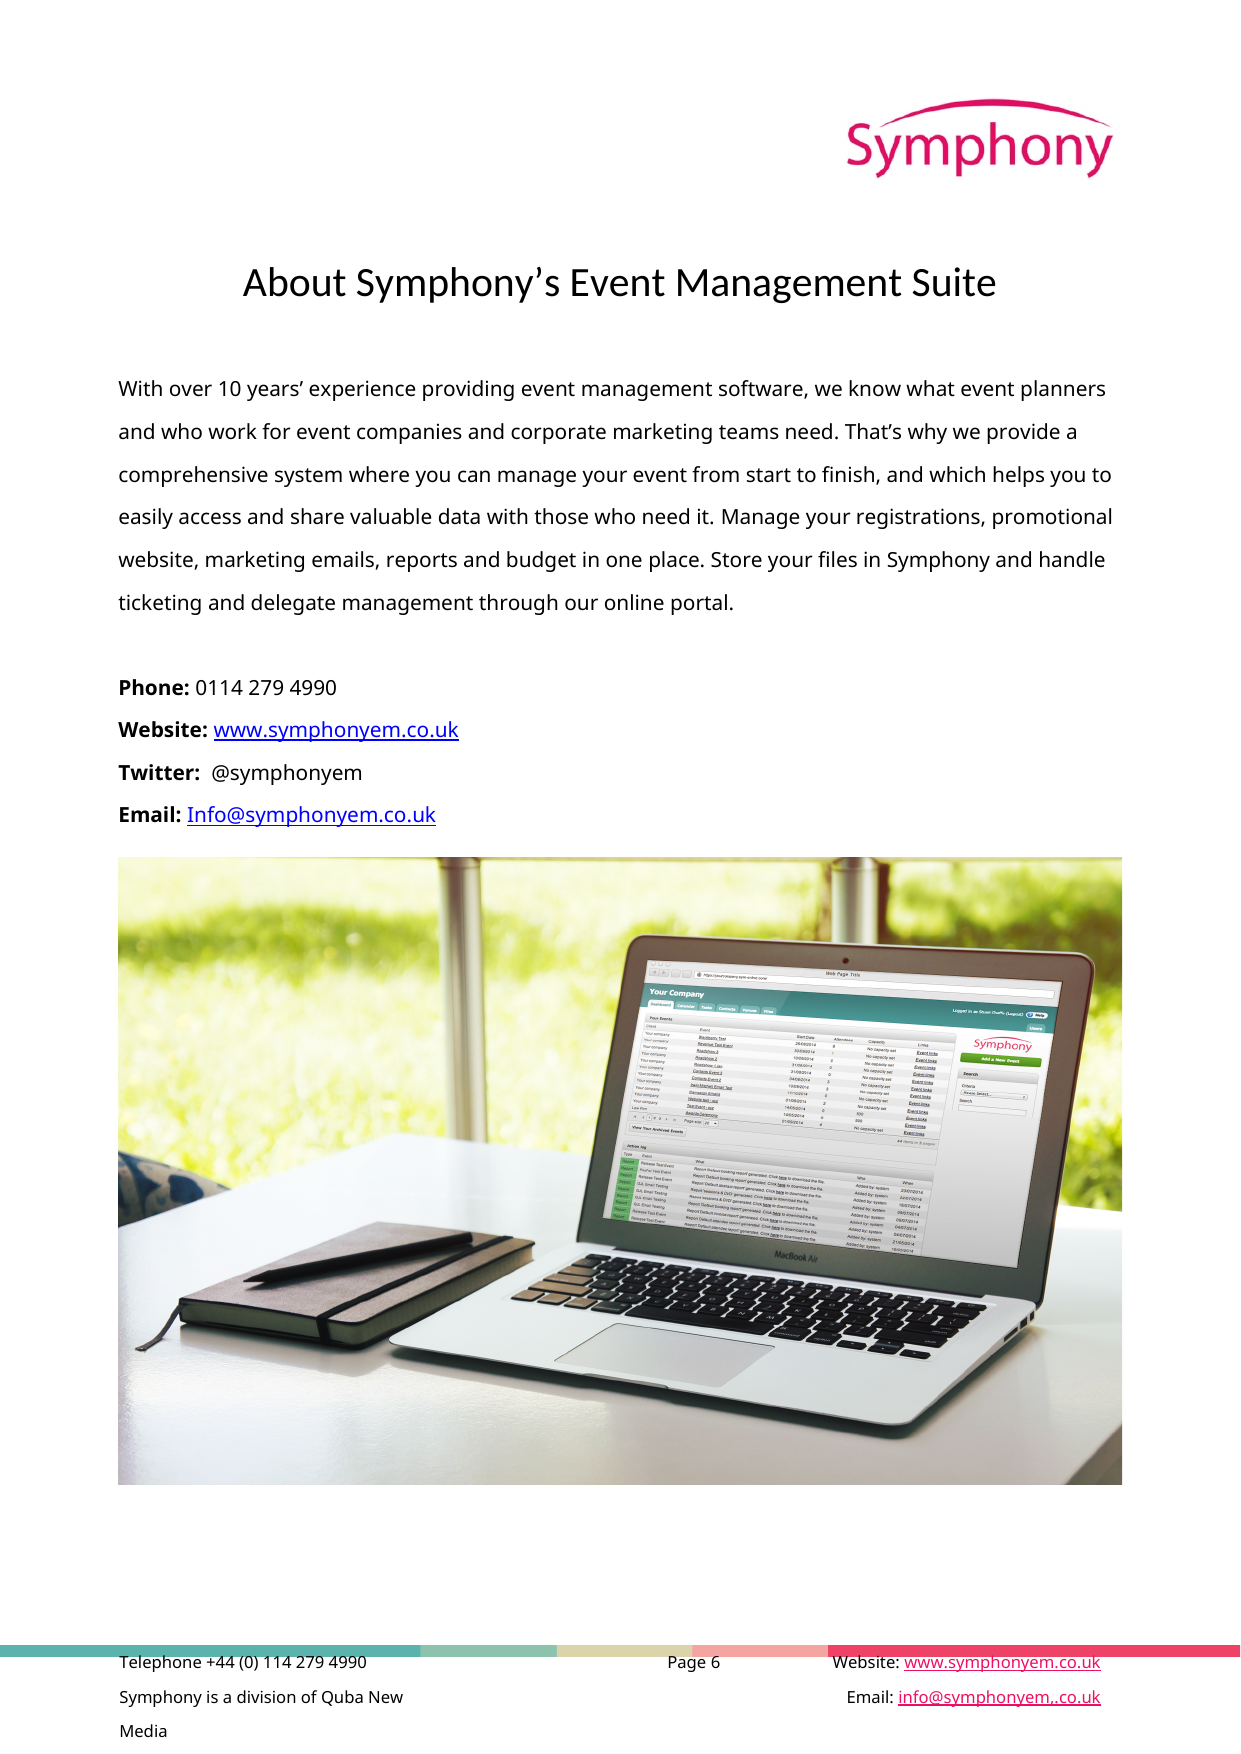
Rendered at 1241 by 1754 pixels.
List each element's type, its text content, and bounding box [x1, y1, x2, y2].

text Website: www.symphonyem.co.uk [118, 715, 1122, 744]
text With over 10 years’ experience providing event management software, we know what event planners and who work for event companies and corporate marketing teams need. That’s why we provide a comprehensive system where you can manage your event from start to finish, and which helps you to easily access and share valuable data with those who need it. Manage your registrations, promotional website, marketing emails, reports and budget in one place. Store your files in Symphony and handle ticketing and delegate management through our online portal. [118, 374, 1122, 616]
text Phone: 0114 279 4990 [118, 673, 1122, 701]
picture [0, 1645, 1241, 1657]
text About Symphony’s Event Management Suite [118, 256, 1122, 307]
text Twitter: @symphonyem [118, 758, 1122, 786]
picture [118, 857, 1123, 1485]
picture [839, 91, 1120, 185]
text Email: Info@symphonyem.co.uk [118, 801, 1122, 829]
